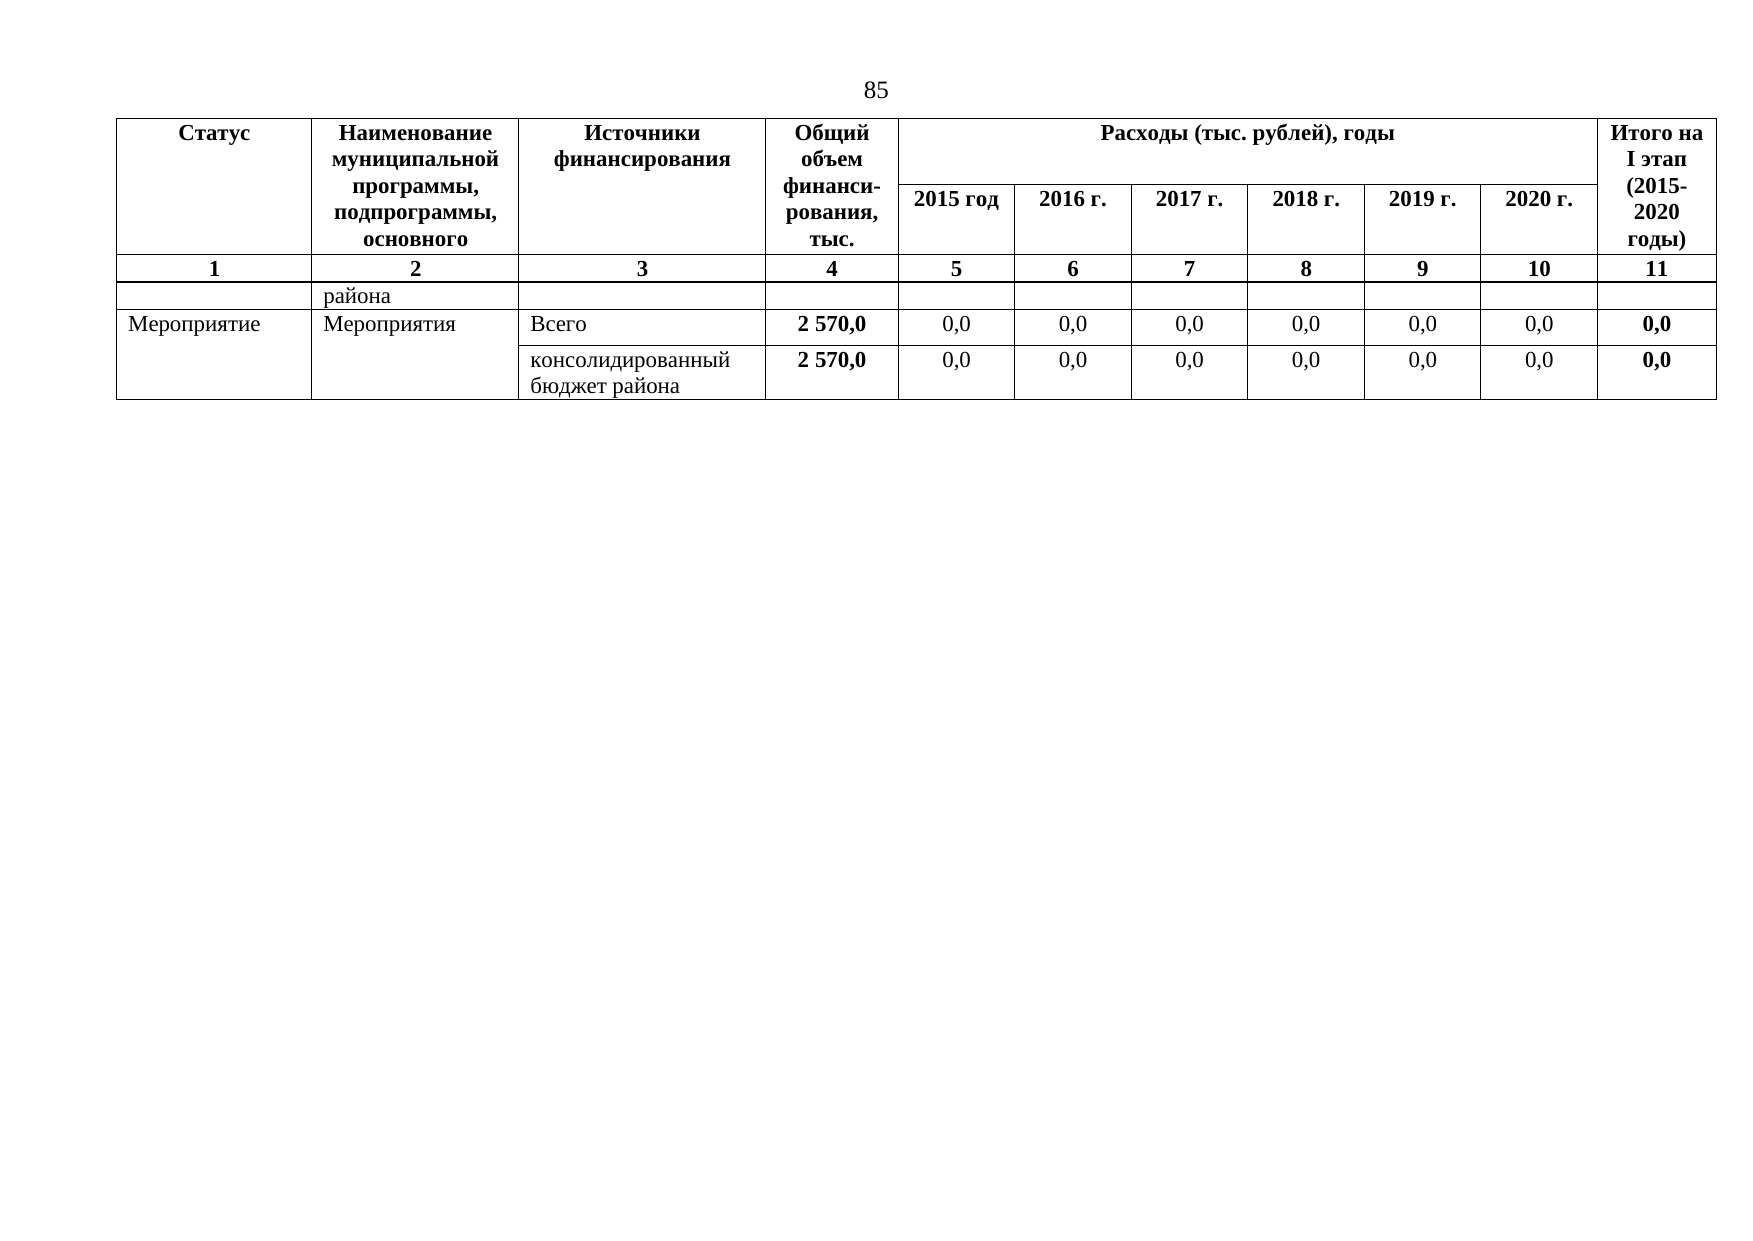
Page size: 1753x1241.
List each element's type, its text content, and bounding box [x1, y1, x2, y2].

table_cell 10 [1481, 255, 1597, 281]
table_header Расходы (тыс. рублей), годы [899, 119, 1597, 184]
table_header Источники финансирования [519, 119, 765, 254]
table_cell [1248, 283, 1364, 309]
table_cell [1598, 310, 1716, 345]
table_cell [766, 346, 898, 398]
table_cell 1 [117, 255, 311, 281]
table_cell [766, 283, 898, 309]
table_header Итого на I этап (2015-2020 годы) [1598, 119, 1716, 254]
table_cell 9 [1365, 255, 1480, 281]
table_cell 2 [312, 255, 518, 281]
table_cell 2015 год [899, 185, 1014, 254]
table_cell 3 [519, 255, 765, 281]
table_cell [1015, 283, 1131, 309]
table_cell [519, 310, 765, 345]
table_cell 5 [899, 255, 1014, 281]
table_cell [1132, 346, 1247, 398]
table_cell 8 [1248, 255, 1364, 281]
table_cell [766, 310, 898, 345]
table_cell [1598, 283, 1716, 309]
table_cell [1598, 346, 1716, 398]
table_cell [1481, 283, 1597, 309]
table_header Наименование муниципальной программы, подпрограммы, основного мероприятия [312, 119, 518, 254]
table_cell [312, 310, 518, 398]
table_cell 6 [1015, 255, 1131, 281]
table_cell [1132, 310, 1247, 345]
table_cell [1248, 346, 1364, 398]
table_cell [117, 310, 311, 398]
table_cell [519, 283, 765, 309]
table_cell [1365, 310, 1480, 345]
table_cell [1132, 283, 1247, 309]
table_cell 4 [766, 255, 898, 281]
table_cell 7 [1132, 255, 1247, 281]
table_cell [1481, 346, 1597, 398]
table_cell 11 [1598, 255, 1716, 281]
table_cell 2020 г. [1481, 185, 1597, 254]
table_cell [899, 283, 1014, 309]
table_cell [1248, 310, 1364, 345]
table_header Общий объем финанси-рования, тыс. рублей [766, 119, 898, 254]
table_cell 2018 г. [1248, 185, 1364, 254]
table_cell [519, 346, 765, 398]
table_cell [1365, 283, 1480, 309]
table_cell 2019 г. [1365, 185, 1480, 254]
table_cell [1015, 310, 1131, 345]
table_cell 2016 г. [1015, 185, 1131, 254]
table_cell 2017 г. [1132, 185, 1247, 254]
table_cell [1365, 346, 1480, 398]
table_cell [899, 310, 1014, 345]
table_header Статус [117, 119, 311, 254]
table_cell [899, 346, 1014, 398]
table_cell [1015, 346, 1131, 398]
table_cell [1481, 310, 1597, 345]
